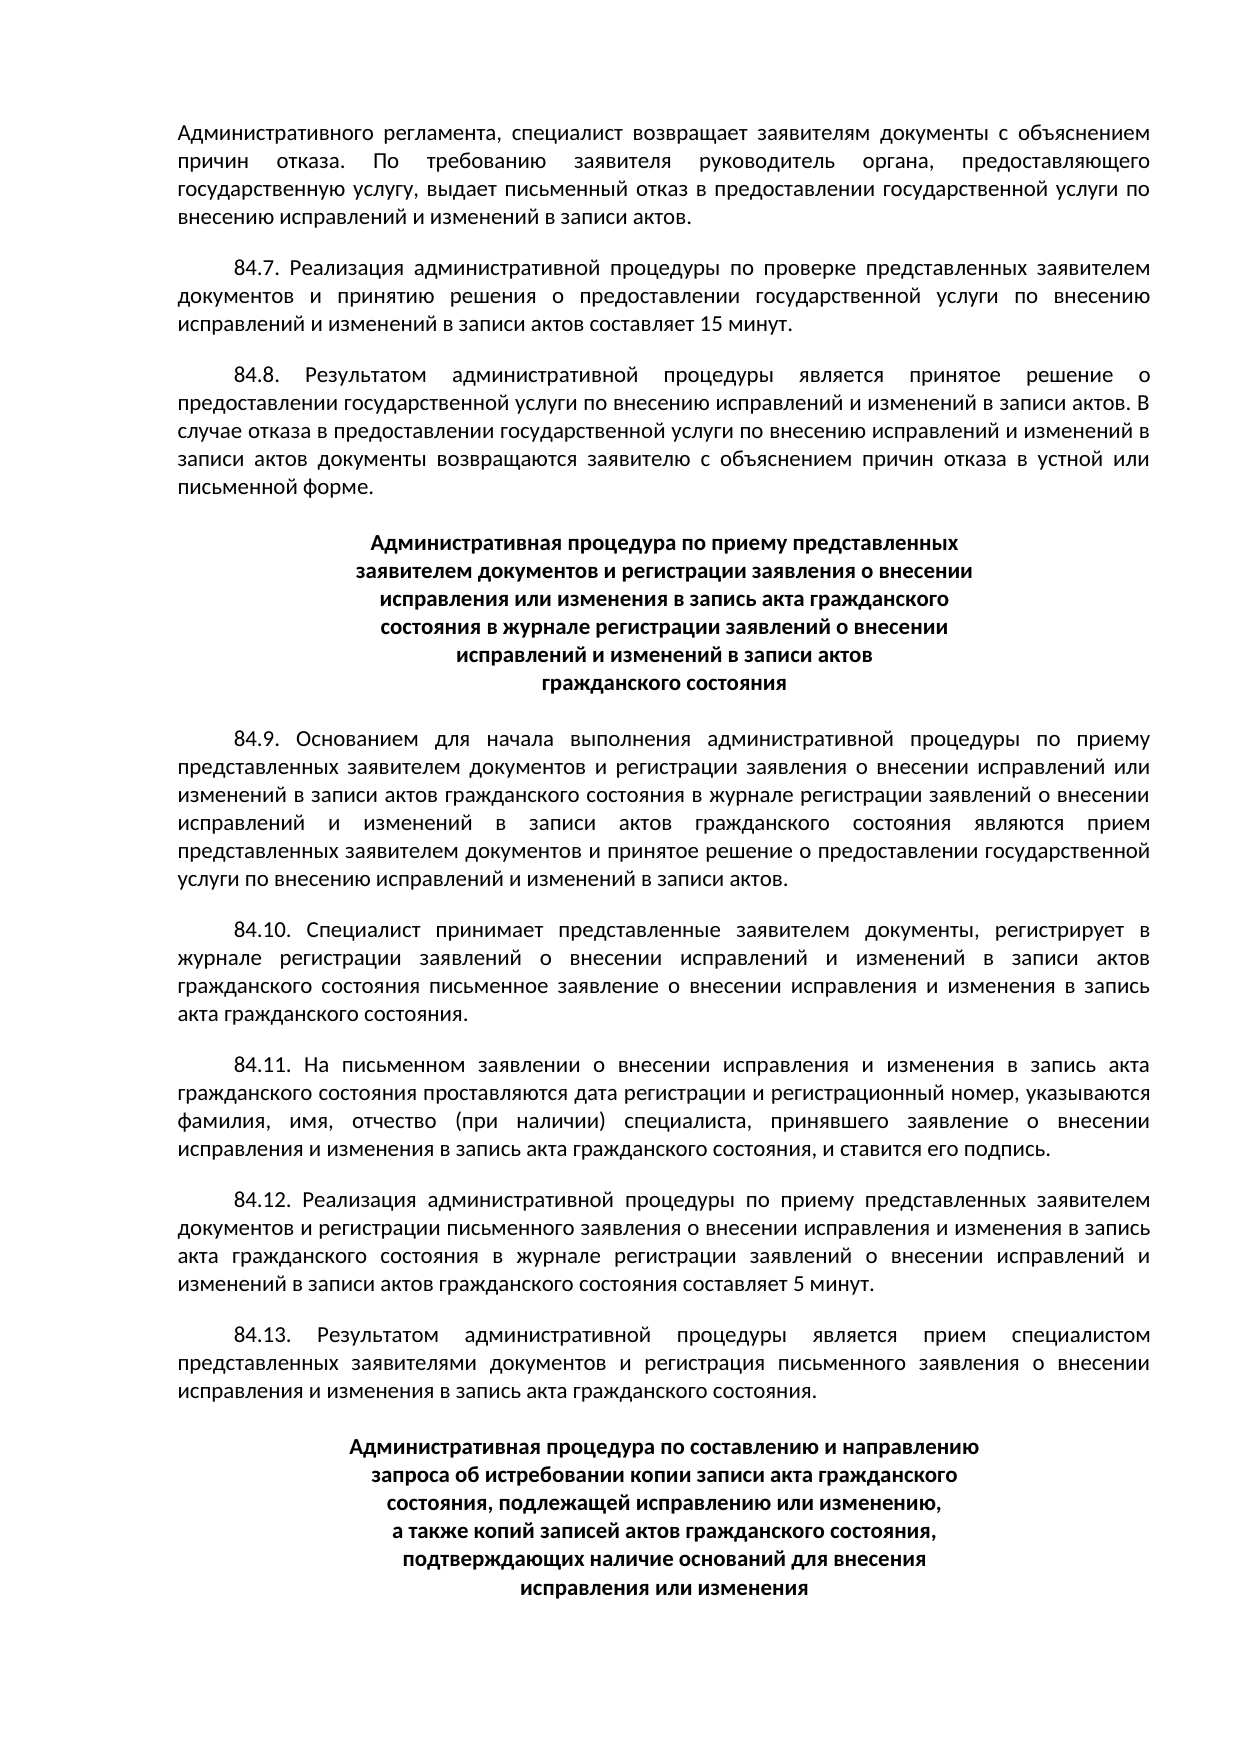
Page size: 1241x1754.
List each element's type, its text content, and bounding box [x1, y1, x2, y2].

title гражданского состояния [177, 668, 1152, 696]
title заявителем документов и регистрации заявления о внесении [177, 556, 1152, 584]
title состояния, подлежащей исправлению или изменению, [177, 1488, 1152, 1517]
title исправления или изменения в запись акта гражданского [177, 584, 1152, 612]
text 84.8. Результатом административной процедуры является принятое решение о предоставлении государственной услуги по внесению исправлений и изменений в записи актов. В случае отказа в предоставлении государственной услуги по внесению исправлений и изменений в записи актов документы возвращаются заявителю с объяснением причин отказа в устной или письменной форме. [177, 360, 1152, 500]
title запроса об истребовании копии записи акта гражданского [177, 1461, 1152, 1488]
title Административная процедура по составлению и направлению [177, 1432, 1152, 1461]
title исправлений и изменений в записи актов [177, 640, 1152, 668]
title состояния в журнале регистрации заявлений о внесении [177, 612, 1152, 640]
text 84.11. На письменном заявлении о внесении исправления и изменения в запись акта гражданского состояния проставляются дата регистрации и регистрационный номер, указываются фамилия, имя, отчество (при наличии) специалиста, принявшего заявление о внесении исправления и изменения в запись акта гражданского состояния, и ставится его подпись. [177, 1050, 1152, 1162]
title подтверждающих наличие оснований для внесения [177, 1544, 1152, 1573]
text 84.7. Реализация административной процедуры по проверке представленных заявителем документов и принятию решения о предоставлении государственной услуги по внесению исправлений и изменений в записи актов составляет 15 минут. [177, 253, 1152, 337]
text 84.13. Результатом административной процедуры является прием специалистом представленных заявителями документов и регистрация письменного заявления о внесении исправления и изменения в запись акта гражданского состояния. [177, 1320, 1152, 1404]
text 84.10. Специалист принимает представленные заявителем документы, регистрирует в журнале регистрации заявлений о внесении исправлений и изменений в записи актов гражданского состояния письменное заявление о внесении исправления и изменения в запись акта гражданского состояния. [177, 915, 1152, 1027]
text 84.12. Реализация административной процедуры по приему представленных заявителем документов и регистрации письменного заявления о внесении исправления и изменения в запись акта гражданского состояния в журнале регистрации заявлений о внесении исправлений и изменений в записи актов гражданского состояния составляет 5 минут. [177, 1185, 1152, 1297]
title исправления или изменения [177, 1573, 1152, 1601]
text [177, 118, 1152, 230]
title а также копий записей актов гражданского состояния, [177, 1517, 1152, 1544]
title Административная процедура по приему представленных [177, 528, 1152, 556]
text 84.9. Основанием для начала выполнения административной процедуры по приему представленных заявителем документов и регистрации заявления о внесении исправлений или изменений в записи актов гражданского состояния в журнале регистрации заявлений о внесении исправлений и изменений в записи актов гражданского состояния являются прием представленных заявителем документов и принятое решение о предоставлении государственной услуги по внесению исправлений и изменений в записи актов. [177, 724, 1152, 892]
